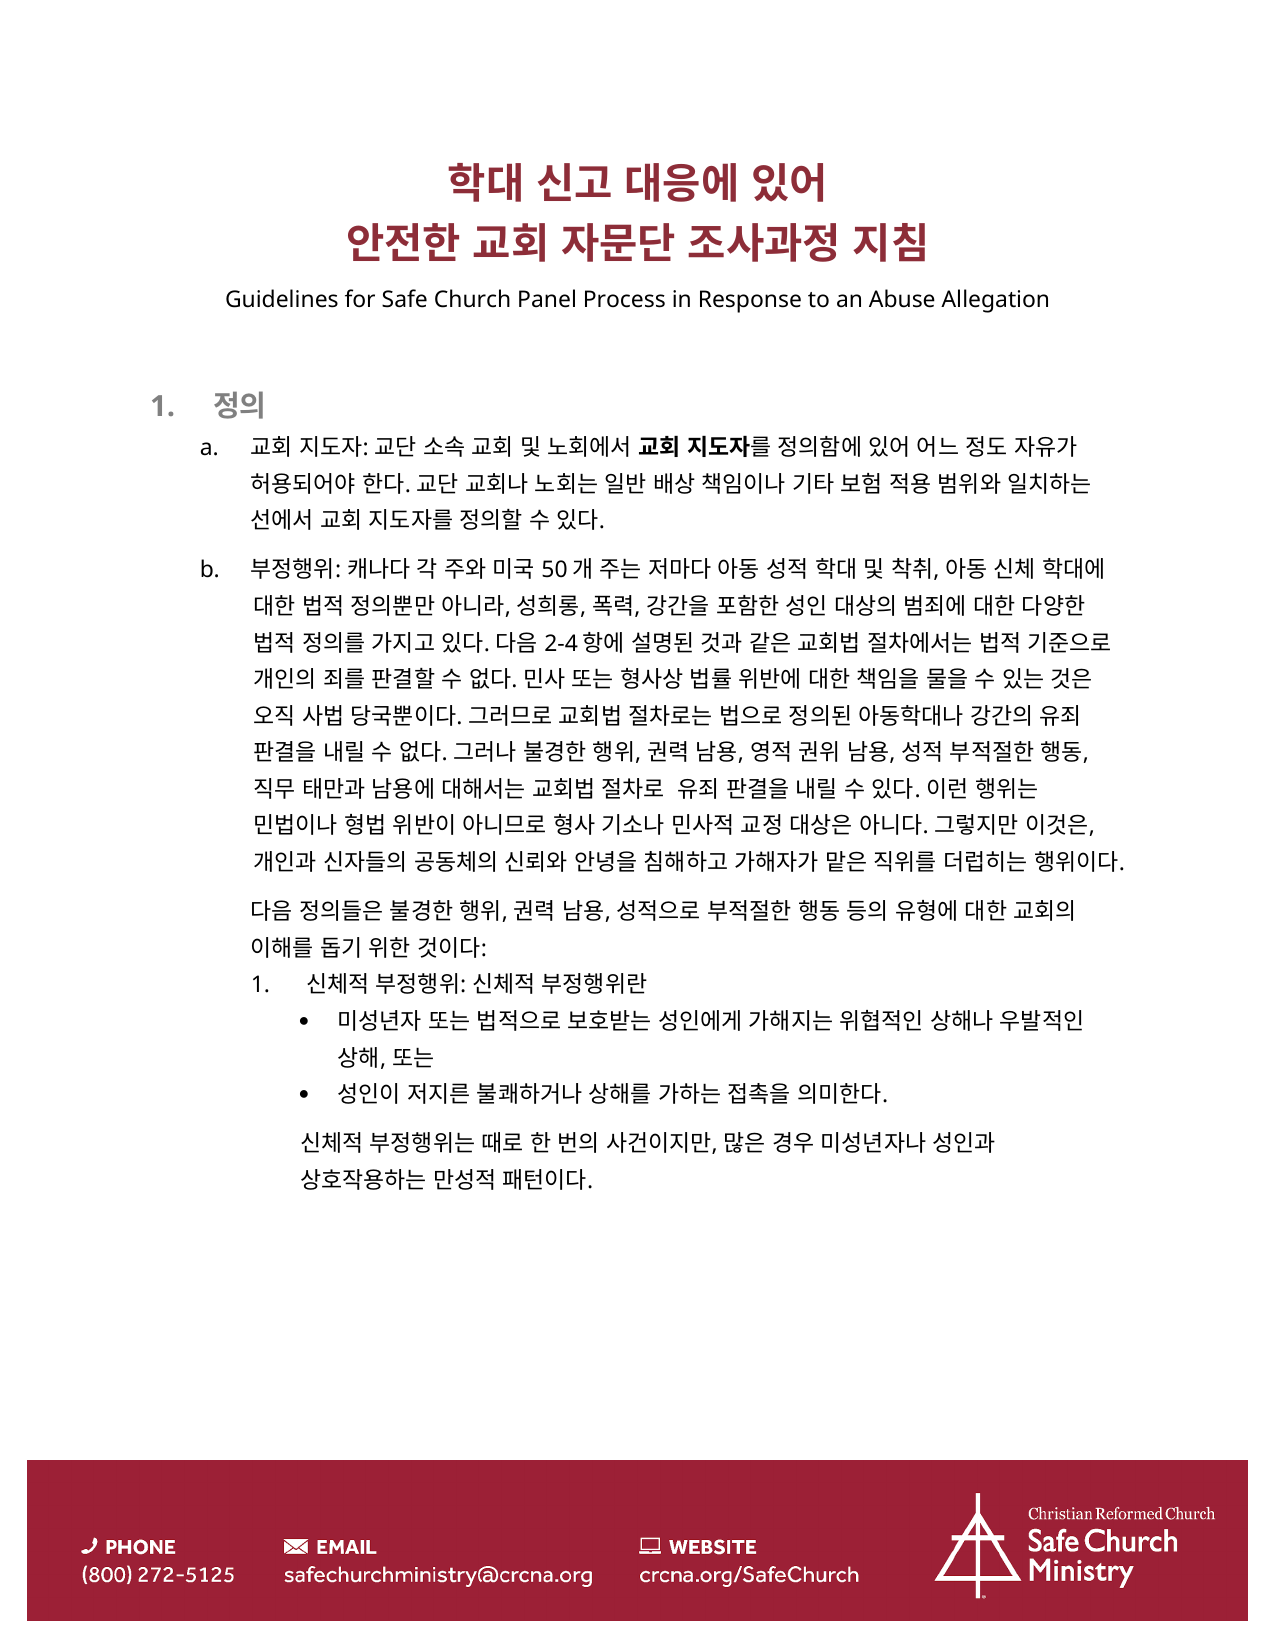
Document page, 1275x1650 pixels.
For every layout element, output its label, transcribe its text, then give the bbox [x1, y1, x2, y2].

text 1. 신체적 부정행위: 신체적 부정행위란 [150, 966, 1125, 999]
list 성인이 저지른 불쾌하거나 상해를 가하는 접촉을 의미한다. [300, 1076, 1125, 1109]
list 미성년자 또는 법적으로 보호받는 성인에게 가해지는 위협적인 상해나 우발적인 상해, 또는 [300, 1003, 1125, 1073]
text 안전한 교회 자문단 조사과정 지침 [150, 210, 1125, 271]
text Guidelines for Safe Church Panel Process in Response to an Abuse Allegation [150, 283, 1125, 314]
text a. 교회 지도자: 교단 소속 교회 및 노회에서 교회 지도자를 정의함에 있어 어느 정도 자유가 허용되어야 한다. 교단 교회나 노회는 일반 배상 책임이나 기타 보험 적용 범위와 일치하는 선에서 교회 지도자를 정의할 수 있다. [150, 429, 1125, 536]
text 신체적 부정행위는 때로 한 번의 사건이지만, 많은 경우 미성년자나 성인과 상호작용하는 만성적 패턴이다. [300, 1125, 1125, 1195]
text 1. 정의 [150, 382, 1125, 425]
picture [27, 1460, 1248, 1621]
text 학대 신고 대응에 있어 [150, 150, 1125, 210]
text b. 부정행위: 캐나다 각 주와 미국 50개 주는 저마다 아동 성적 학대 및 착취, 아동 신체 학대에 대한 법적 정의뿐만 아니라, 성희롱, 폭력, 강간을 포함한 성인 대상의 범죄에 대한 다양한 법적 정의를 가지고 있다. 다음 2-4항에 설명된 것과 같은 교회법 절차에서는 법적 기준으로 개인의 죄를 판결할 수 없다. 민사 또는 형사상 법률 위반에 대한 책임을 물을 수 있는 것은 오직 사법 당국뿐이다. 그러므로 교회법 절차로는 법으로 정의된 아동학대나 강간의 유죄 판결을 내릴 수 없다. 그러나 불경한 행위, 권력 남용, 영적 권위 남용, 성적 부적절한 행동, 직무 태만과 남용에 대해서는 교회법 절차로 유죄 판결을 내릴 수 있다. 이런 행위는 민법이나 형법 위반이 아니므로 형사 기소나 민사적 교정 대상은 아니다. 그렇지만 이것은, 개인과 신자들의 공동체의 신뢰와 안녕을 침해하고 가해자가 맡은 직위를 더럽히는 행위이다. [150, 551, 1125, 877]
text 다음 정의들은 불경한 행위, 권력 남용, 성적으로 부적절한 행동 등의 유형에 대한 교회의 이해를 돕기 위한 것이다: [150, 893, 1125, 963]
